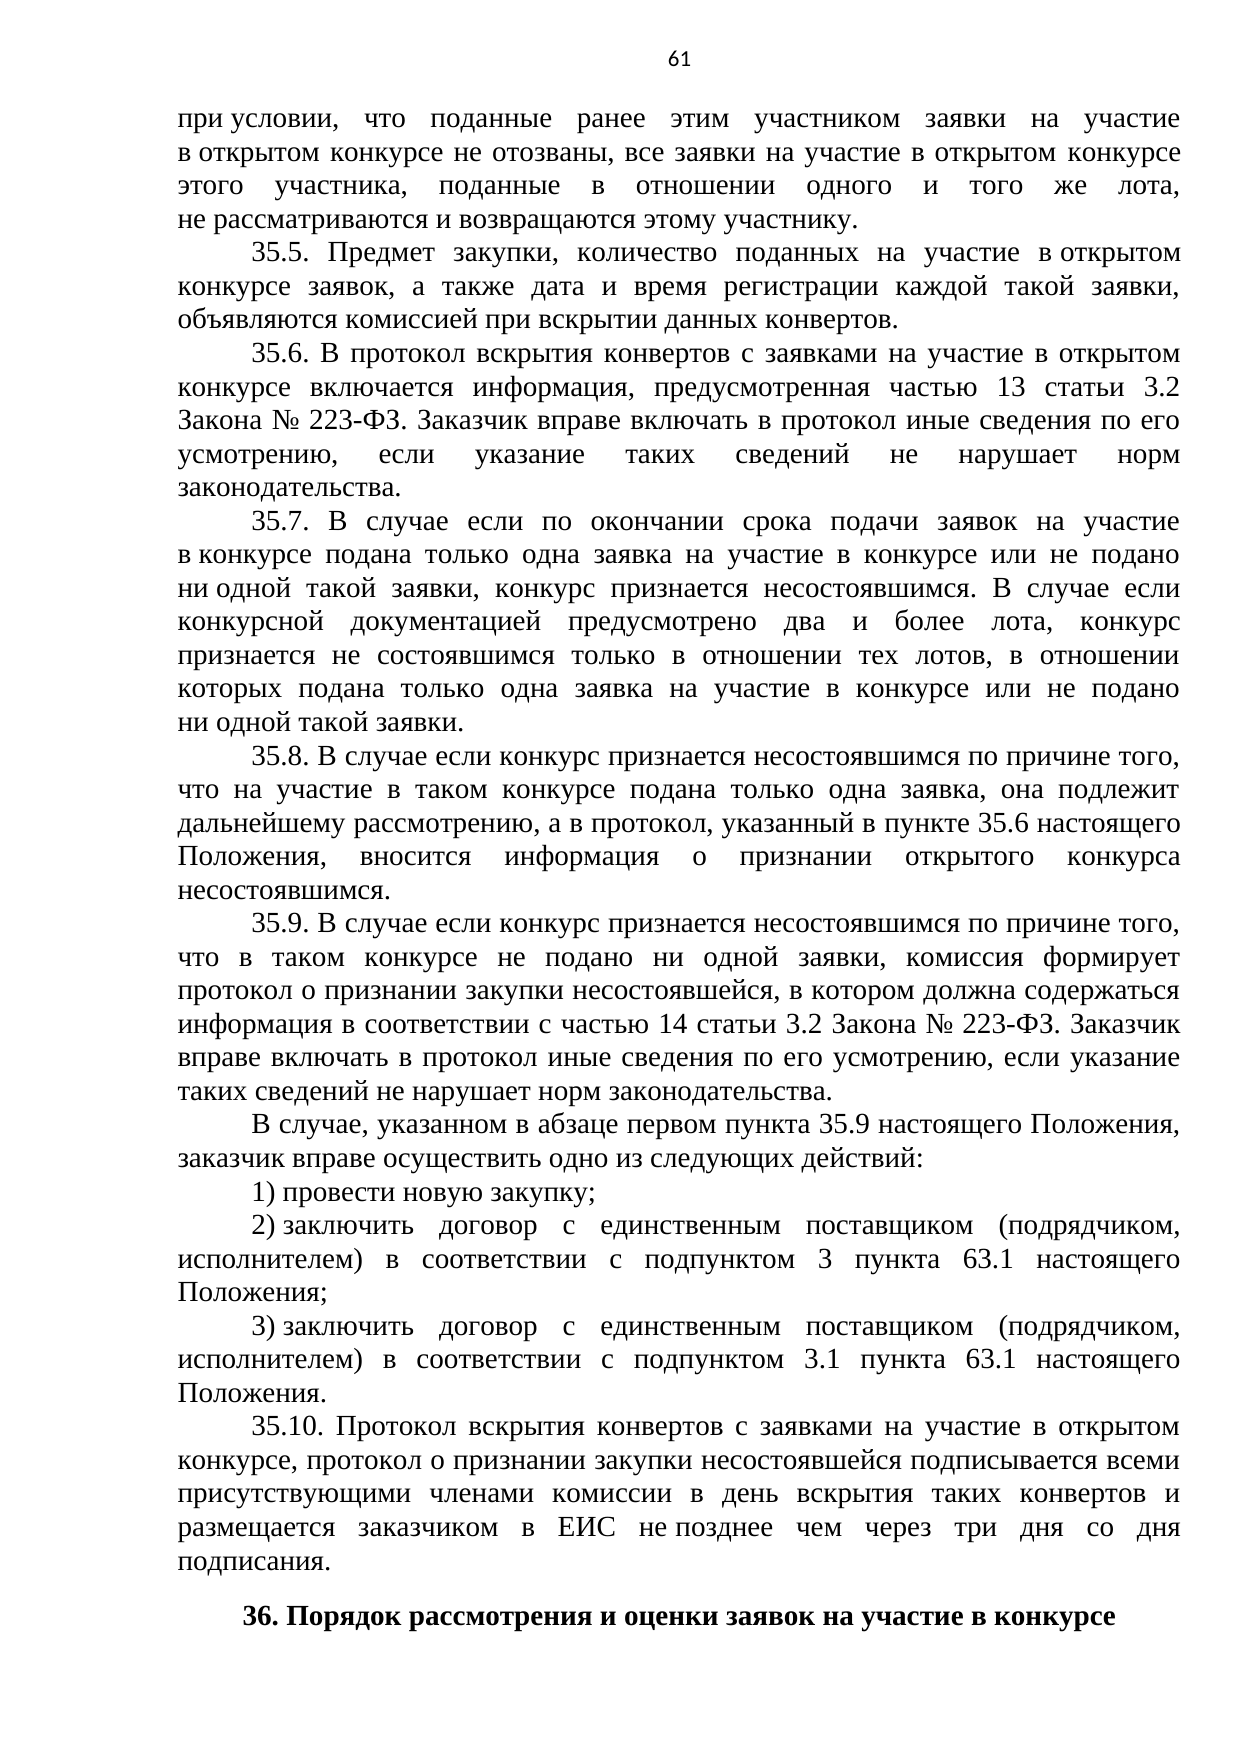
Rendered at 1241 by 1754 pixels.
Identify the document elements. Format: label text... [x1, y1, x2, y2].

text 2) заключить договор с единственным поставщиком (подрядчиком, исполнителем) в соответствии с подпунктом 3 пункта 63.1 настоящего Положения; [177, 1207, 1181, 1308]
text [177, 100, 1181, 234]
text В случае, указанном в абзаце первом пункта 35.9 настоящего Положения, заказчик вправе осуществить одно из следующих действий: [177, 1107, 1181, 1174]
text 1) провести новую закупку; [177, 1174, 1181, 1207]
text 35.6. В протокол вскрытия конвертов с заявками на участие в открытом конкурсе включается информация, предусмотренная частью 13 статьи 3.2 Закона № 223-ФЗ. Заказчик вправе включать в протокол иные сведения по его усмотрению, если указание таких сведений не нарушает норм законодательства. [177, 335, 1181, 503]
subtitle 36. Порядок рассмотрения и оценки заявок на участие в конкурсе [177, 1598, 1181, 1631]
text 35.8. В случае если конкурс признается несостоявшимся по причине того, что на участие в таком конкурсе подана только одна заявка, она подлежит дальнейшему рассмотрению, а в протокол, указанный в пункте 35.6 настоящего Положения, вносится информация о признании открытого конкурса несостоявшимся. [177, 738, 1181, 905]
text 35.5. Предмет закупки, количество поданных на участие в открытом конкурсе заявок, а также дата и время регистрации каждой такой заявки, объявляются комиссией при вскрытии данных конвертов. [177, 234, 1181, 335]
text 35.10. Протокол вскрытия конвертов с заявками на участие в открытом конкурсе, протокол о признании закупки несостоявшейся подписывается всеми присутствующими членами комиссии в день вскрытия таких конвертов и размещается заказчиком в ЕИС не позднее чем через три дня со дня подписания. [177, 1408, 1181, 1576]
text 35.7. В случае если по окончании срока подачи заявок на участие в конкурсе подана только одна заявка на участие в конкурсе или не подано ни одной такой заявки, конкурс признается несостоявшимся. В случае если конкурсной документацией предусмотрено два и более лота, конкурс признается не состоявшимся только в отношении тех лотов, в отношении которых подана только одна заявка на участие в конкурсе или не подано ни одной такой заявки. [177, 503, 1181, 738]
text 3) заключить договор с единственным поставщиком (подрядчиком, исполнителем) в соответствии с подпунктом 3.1 пункта 63.1 настоящего Положения. [177, 1308, 1181, 1408]
text 35.9. В случае если конкурс признается несостоявшимся по причине того, что в таком конкурсе не подано ни одной заявки, комиссия формирует протокол о признании закупки несостоявшейся, в котором должна содержаться информация в соответствии с частью 14 статьи 3.2 Закона № 223-ФЗ. Заказчик вправе включать в протокол иные сведения по его усмотрению, если указание таких сведений не нарушает норм законодательства. [177, 905, 1181, 1107]
